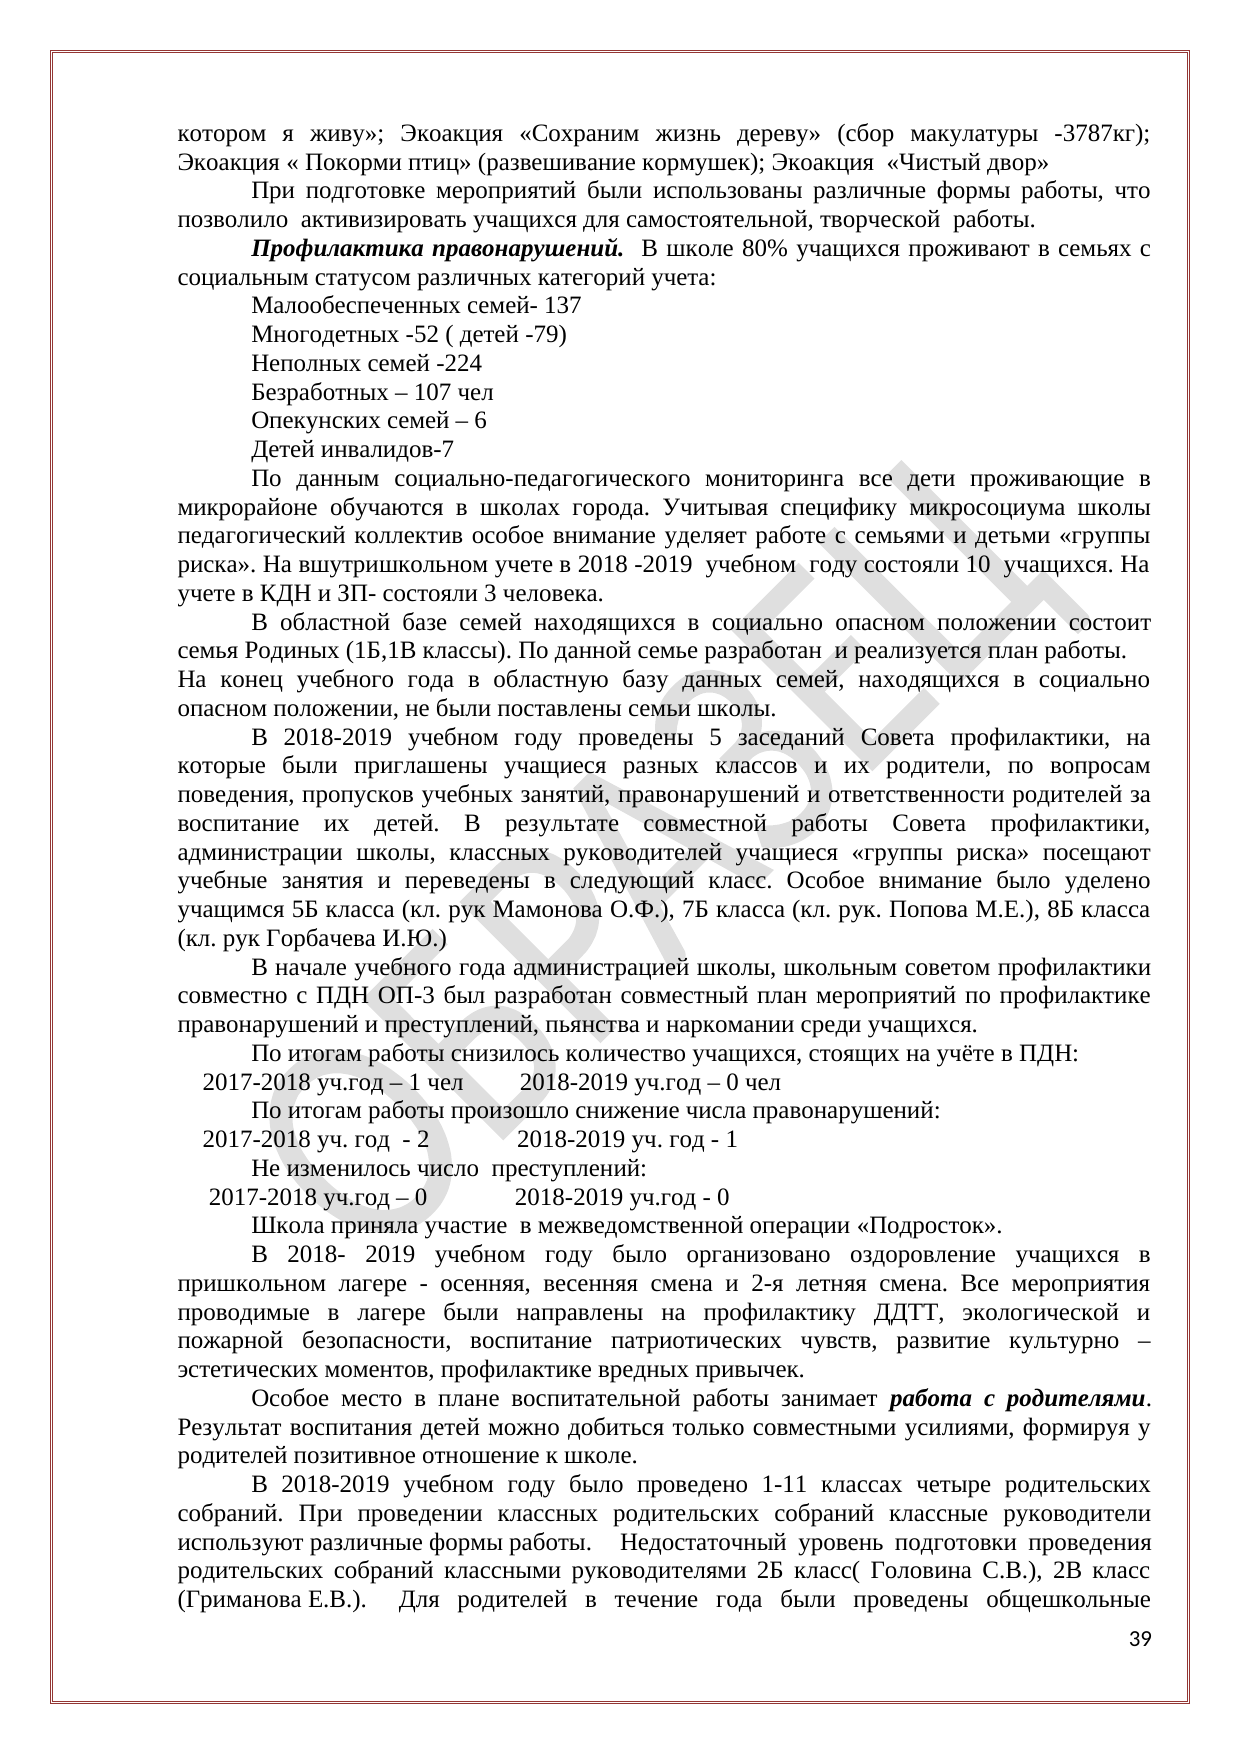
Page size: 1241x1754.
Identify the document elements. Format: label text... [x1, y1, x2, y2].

text В начале учебного года администрацией школы, школьным советом профилактики совместно с ПДН ОП-3 был разработан совместный план мероприятий по профилактике правонарушений и преступлений, пьянства и наркомании среди учащихся. [177, 952, 1152, 1038]
text Профилактика правонарушений. В школе 80% учащихся проживают в семьях с социальным статусом различных категорий учета: [177, 233, 1152, 291]
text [177, 1469, 1152, 1613]
text Неполных семей -224 [251, 348, 1152, 377]
text Школа приняла участие в межведомственной операции «Подросток». [177, 1211, 1152, 1239]
text По данным социально-педагогического мониторинга все дети проживающие в микрорайоне обучаются в школах города. Учитывая специфику микросоциума школы педагогический коллектив особое внимание уделяет работе с семьями и детьми «группы риска». На вшутришкольном учете в 2018 -2019 учебном году состояли 10 учащихся. На учете в КДН и ЗП- состояли 3 человека. [177, 463, 1152, 607]
text Безработных – 107 чел [251, 377, 1152, 406]
text По итогам работы снизилось количество учащихся, стоящих на учёте в ПДН: [177, 1038, 1152, 1067]
text При подготовке мероприятий были использованы различные формы работы, что позволило активизировать учащихся для самостоятельной, творческой работы. [177, 176, 1152, 233]
text Малообеспеченных семей- 137 [251, 291, 1152, 319]
text 2017-2018 уч.год – 1 чел 2018-2019 уч.год – 0 чел [177, 1067, 1152, 1096]
text 2017-2018 уч. год - 2 2018-2019 уч. год - 1 [177, 1124, 1152, 1153]
text В 2018-2019 учебном году проведены 5 заседаний Совета профилактики, на которые были приглашены учащиеся разных классов и их родители, по вопросам поведения, пропусков учебных занятий, правонарушений и ответственности родителей за воспитание их детей. В результате совместной работы Совета профилактики, администрации школы, классных руководителей учащиеся «группы риска» посещают учебные занятия и переведены в следующий класс. Особое внимание было уделено учащимся 5Б класса (кл. рук Мамонова О.Ф.), 7Б класса (кл. рук. Попова М.Е.), 8Б класса (кл. рук Горбачева И.Ю.) [177, 722, 1152, 952]
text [177, 118, 1152, 176]
text 2017-2018 уч.год – 0 2018-2019 уч.год - 0 [177, 1182, 1152, 1211]
text По итогам работы произошло снижение числа правонарушений: [177, 1096, 1152, 1124]
text Многодетных -52 ( детей -79) [251, 319, 1152, 348]
text На конец учебного года в областную базу данных семей, находящихся в социально опасном положении, не были поставлены семьи школы. [177, 664, 1152, 722]
text Не изменилось число преступлений: [177, 1153, 1152, 1182]
text В областной базе семей находящихся в социально опасном положении состоит семья Родиных (1Б,1В классы). По данной семье разработан и реализуется план работы. [177, 607, 1152, 664]
text Особое место в плане воспитательной работы занимает работа с родителями. Результат воспитания детей можно добиться только совместными усилиями, формируя у родителей позитивное отношение к школе. [177, 1383, 1152, 1469]
text Детей инвалидов-7 [251, 434, 1152, 463]
text В 2018- 2019 учебном году было организовано оздоровление учащихся в пришкольном лагере - осенняя, весенняя смена и 2-я летняя смена. Все мероприятия проводимые в лагере были направлены на профилактику ДДТТ, экологической и пожарной безопасности, воспитание патриотических чувств, развитие культурно –эстетических моментов, профилактике вредных привычек. [177, 1239, 1152, 1383]
text Опекунских семей – 6 [251, 406, 1152, 434]
